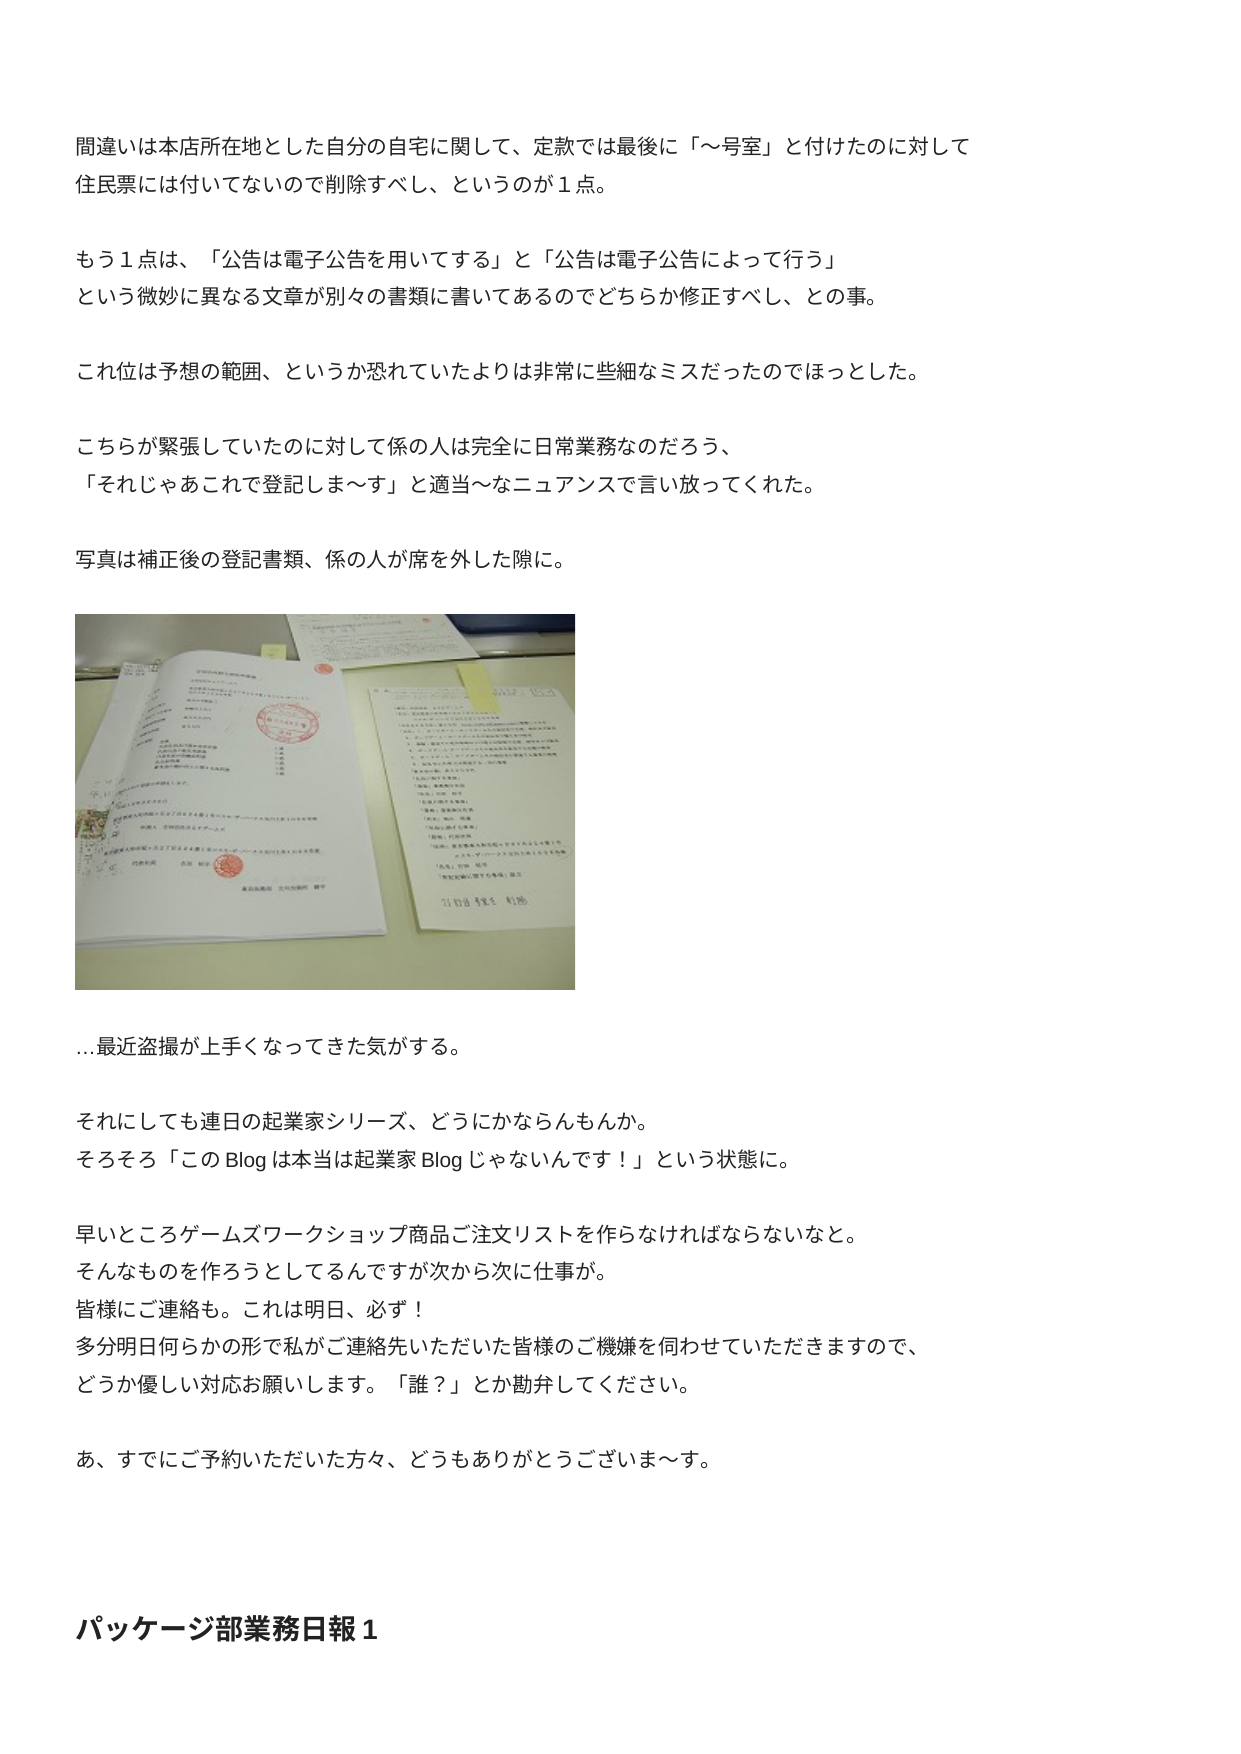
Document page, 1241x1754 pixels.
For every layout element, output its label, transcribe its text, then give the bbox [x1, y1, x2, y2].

text パッケージ部業務日報1 [75, 1589, 1165, 1664]
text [75, 89, 1165, 1477]
picture [75, 614, 575, 990]
